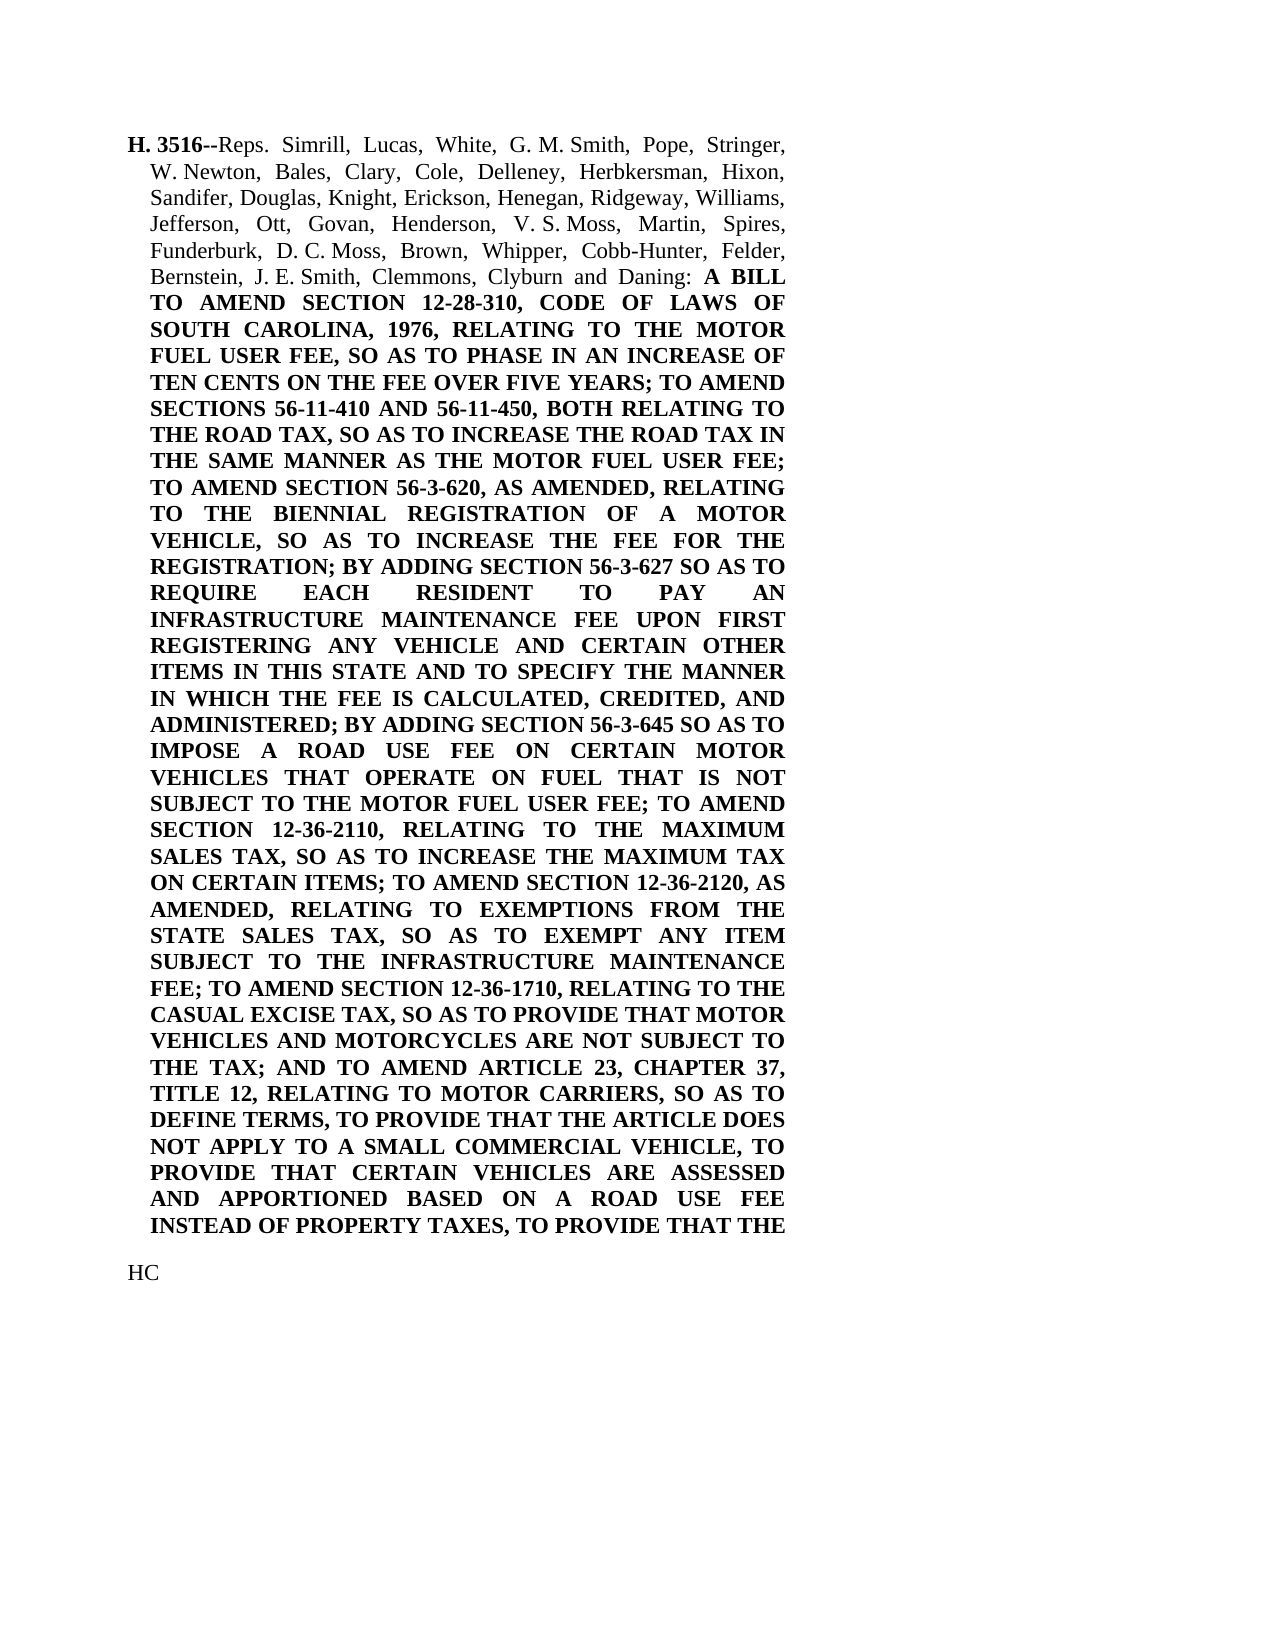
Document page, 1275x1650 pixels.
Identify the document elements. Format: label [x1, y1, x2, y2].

text [127, 131, 786, 1238]
